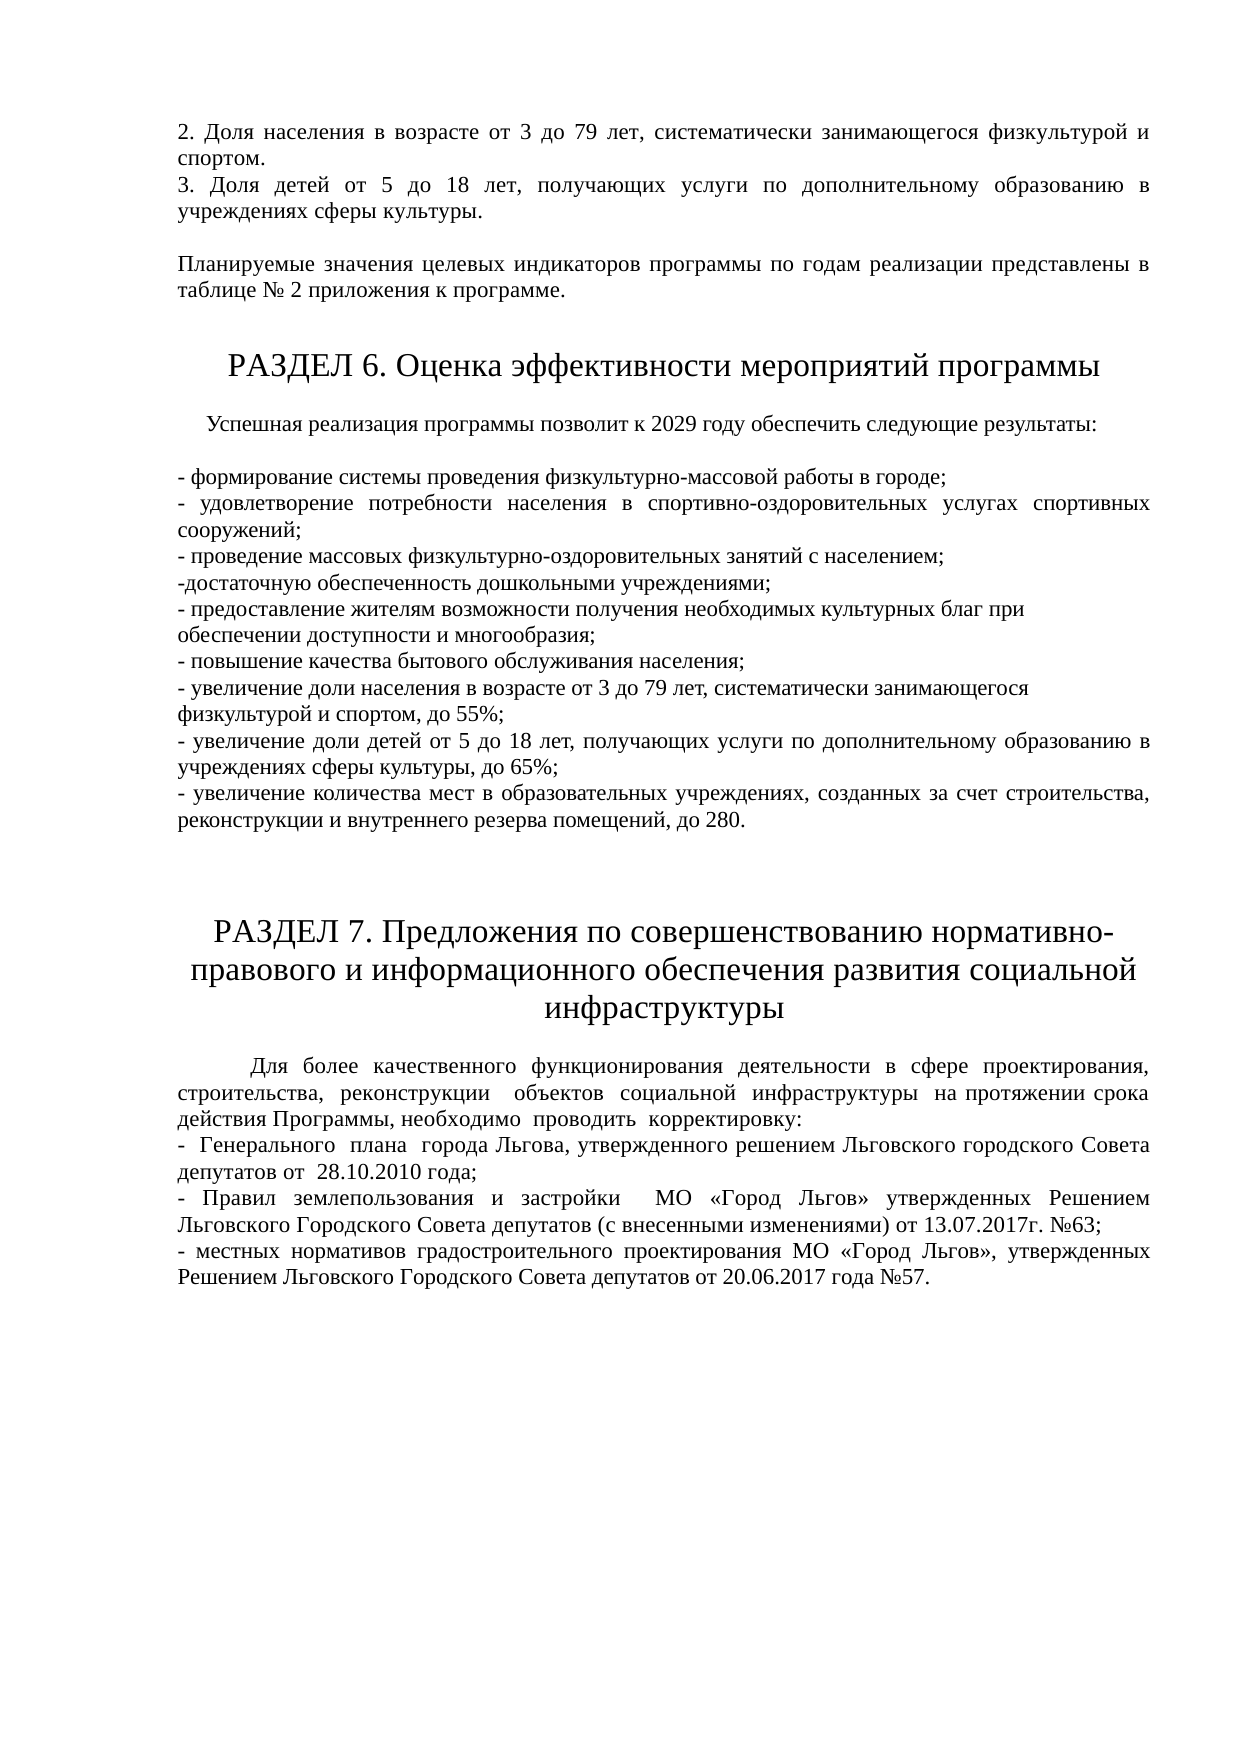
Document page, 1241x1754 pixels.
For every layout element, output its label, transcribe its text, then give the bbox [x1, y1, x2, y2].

text - проведение массовых физкультурно-оздоровительных занятий с населением; [177, 542, 1152, 568]
text - удовлетворение потребности населения в спортивно-оздоровительных услугах спортивных сооружений; [177, 489, 1152, 542]
text - Правил землепользования и застройки МО «Город Льгов» утвержденных Решением Льговского Городского Совета депутатов (с внесенными изменениями) от 13.07.2017г. №63; [177, 1184, 1152, 1237]
text - увеличение доли детей от 5 до 18 лет, получающих услуги по дополнительному образованию в учреждениях сферы культуры, до 65%; [177, 727, 1152, 779]
text Планируемые значения целевых индикаторов программы по годам реализации представлены в таблице № 2 приложения к программе. [177, 223, 1152, 303]
text -достаточную обеспеченность дошкольными учреждениями; [177, 568, 1152, 595]
text 2. Доля населения в возрасте от 3 до 79 лет, систематически занимающегося физкультурой и спортом. 3. Доля детей от 5 до 18 лет, получающих услуги по дополнительному образованию в учреждениях сферы культуры. [177, 118, 1152, 223]
text - предоставление жителям возможности получения необходимых культурных благ при обеспечении доступности и многообразия; [177, 595, 1152, 648]
text - местных нормативов градостроительного проектирования МО «Город Льгов», утвержденных Решением Льговского Городского Совета депутатов от 20.06.2017 года №57. [177, 1237, 1152, 1290]
text РАЗДЕЛ 6. Оценка эффективности мероприятий программы [177, 346, 1152, 384]
text Для более качественного функционирования деятельности в сфере проектирования, строительства, реконструкции объектов социальной инфраструктуры на протяжении срока действия Программы, необходимо проводить корректировку: [177, 1052, 1152, 1132]
text - Генерального плана города Льгова, утвержденного решением Льговского городского Совета депутатов от 28.10.2010 года; [177, 1132, 1152, 1184]
text Успешная реализация программы позволит к 2029 году обеспечить следующие результаты: [177, 410, 1152, 437]
text - повышение качества бытового обслуживания населения; - увеличение доли населения в возрасте от 3 до 79 лет, систематически занимающегося физкультурой и спортом, до 55%; [177, 648, 1152, 727]
text - увеличение количества мест в образовательных учреждениях, созданных за счет строительства, реконструкции и внутреннего резерва помещений, до 280. [177, 779, 1152, 832]
text РАЗДЕЛ 7. Предложения по совершенствованию нормативно-правового и информационного обеспечения развития социальной инфраструктуры [177, 911, 1152, 1026]
text - формирование системы проведения физкультурно-массовой работы в городе; [177, 463, 1152, 489]
